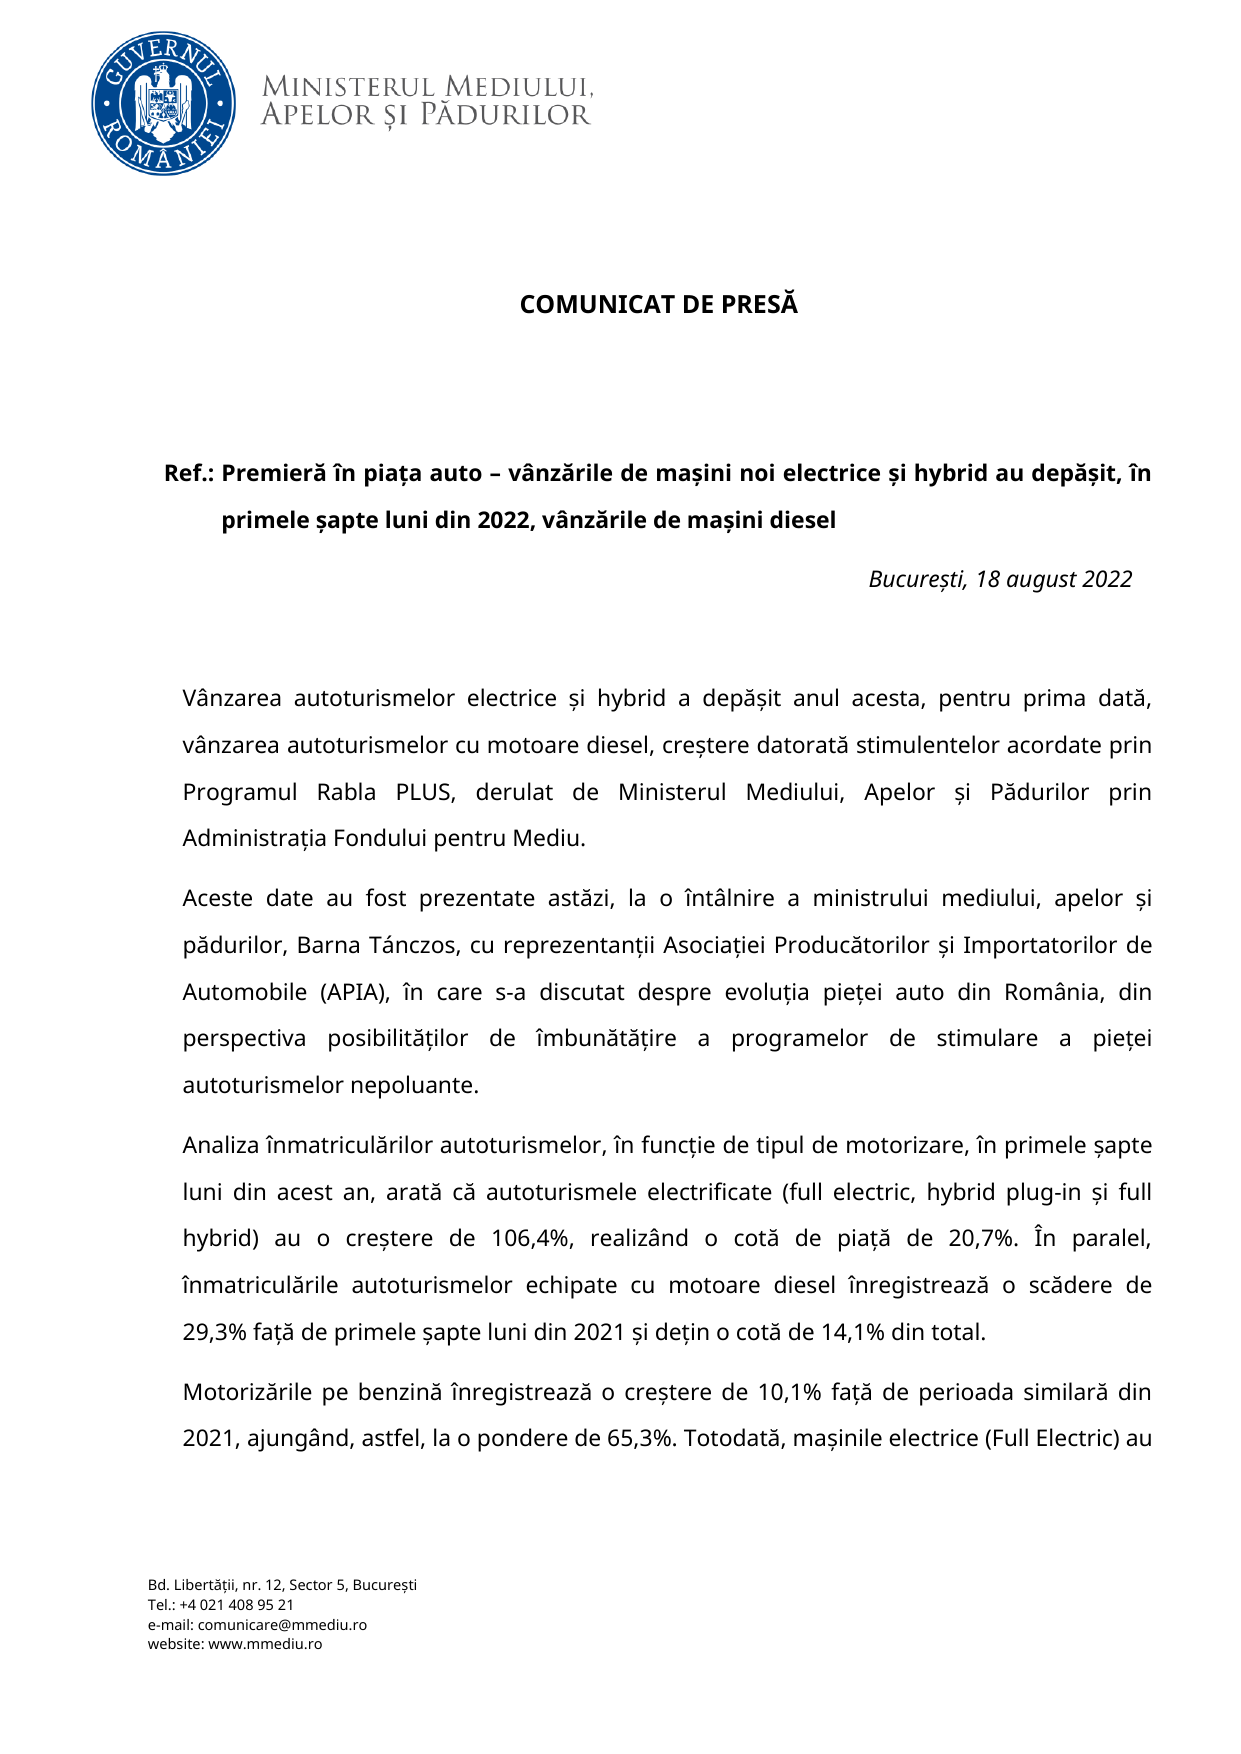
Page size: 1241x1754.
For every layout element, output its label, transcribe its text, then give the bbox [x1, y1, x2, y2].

text Analiza înmatriculărilor autoturismelor, în funcție de tipul de motorizare, în primele șapte luni din acest an, arată că autoturismele electrificate (full electric, hybrid plug-in și full hybrid) au o creștere de 106,4%, realizând o cotă de piață de 20,7%. În paralel, înmatriculările autoturismelor echipate cu motoare diesel înregistrează o scădere de 29,3% față de primele șapte luni din 2021 și dețin o cotă de 14,1% din total. [182, 1129, 1154, 1347]
text Ref.: Premieră în piața auto – vânzările de mașini noi electrice și hybrid au depășit, în primele șapte luni din 2022, vânzările de mașini diesel [164, 457, 1154, 535]
picture [88, 28, 620, 176]
text Aceste date au fost prezentate astăzi, la o întâlnire a ministrului mediului, apelor și pădurilor, Barna Tánczos, cu reprezentanții Asociației Producătorilor și Importatorilor de Automobile (APIA), în care s-a discutat despre evoluția pieței auto din România, din perspectiva posibilităților de îmbunătățire a programelor de stimulare a pieței autoturismelor nepoluante. [182, 882, 1154, 1101]
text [182, 1376, 1154, 1454]
text București, 18 august 2022 [89, 563, 1154, 594]
text Vânzarea autoturismelor electrice și hybrid a depășit anul acesta, pentru prima dată, vânzarea autoturismelor cu motoare diesel, creștere datorată stimulentelor acordate prin Programul Rabla PLUS, derulat de Ministerul Mediului, Apelor și Pădurilor prin Administrația Fondului pentru Mediu. [182, 682, 1154, 854]
text COMUNICAT DE PRESĂ [89, 287, 1154, 321]
